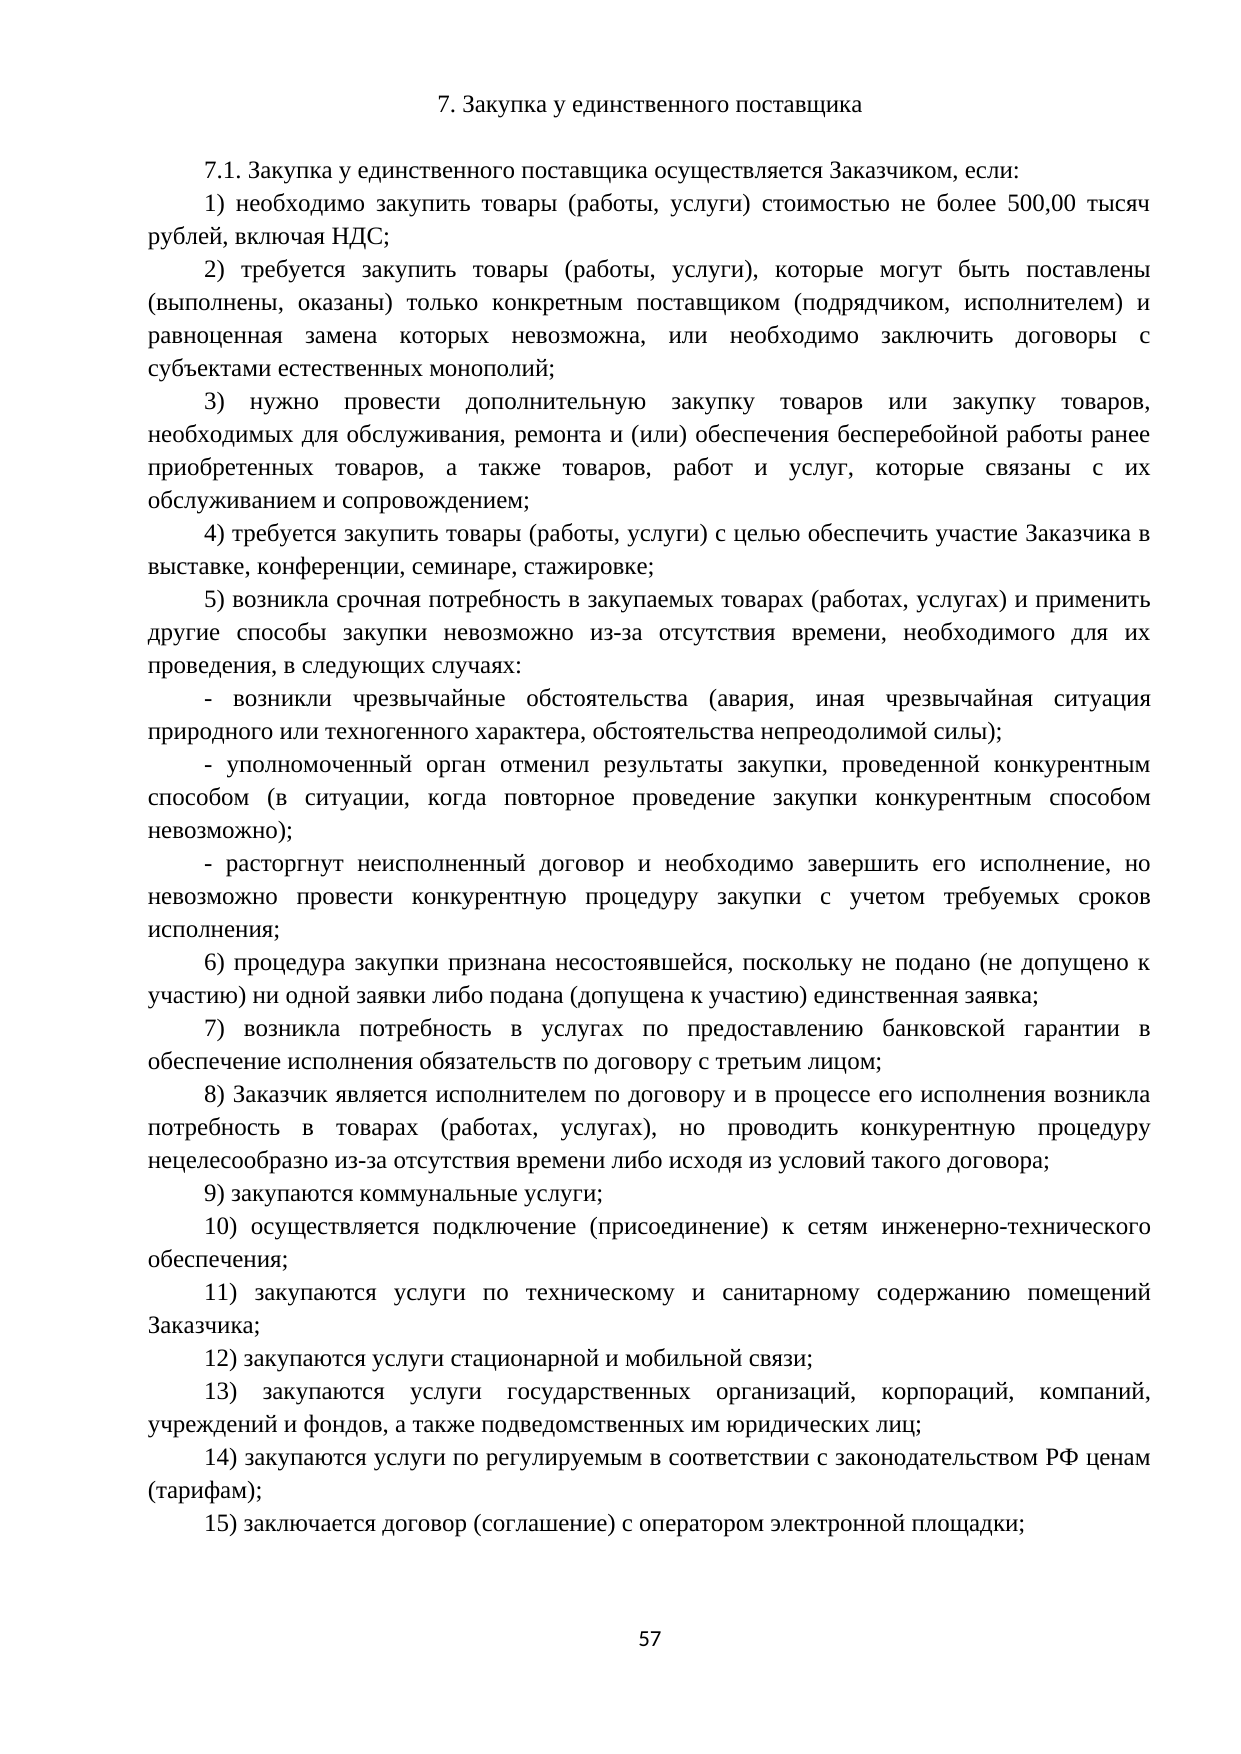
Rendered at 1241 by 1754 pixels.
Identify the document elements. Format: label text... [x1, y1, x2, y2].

text 3) нужно провести дополнительную закупку товаров или закупку товаров, необходимых для обслуживания, ремонта и (или) обеспечения бесперебойной работы ранее приобретенных товаров, а также товаров, работ и услуг, которые связаны с их обслуживанием и сопровождением; [148, 386, 1152, 514]
text 13) закупаются услуги государственных организаций, корпораций, компаний, учреждений и фондов, а также подведомственных им юридических лиц; [148, 1376, 1152, 1438]
text 11) закупаются услуги по техническому и санитарному содержанию помещений Заказчика; [148, 1277, 1152, 1339]
text - расторгнут неисполненный договор и необходимо завершить его исполнение, но невозможно провести конкурентную процедуру закупки с учетом требуемых сроков исполнения; [148, 848, 1152, 943]
text 6) процедура закупки признана несостоявшейся, поскольку не подано (не допущено к участию) ни одной заявки либо подана (допущена к участию) единственная заявка; [148, 947, 1152, 1009]
text - возникли чрезвычайные обстоятельства (авария, иная чрезвычайная ситуация природного или техногенного характера, обстоятельства непреодолимой силы); [148, 683, 1152, 745]
text 7. Закупка у единственного поставщика [148, 89, 1152, 117]
text 7.1. Закупка у единственного поставщика осуществляется Заказчиком, если: [148, 155, 1152, 183]
text 15) заключается договор (соглашение) с оператором электронной площадки; [148, 1508, 1152, 1537]
text 12) закупаются услуги стационарной и мобильной связи; [148, 1343, 1152, 1372]
text 7) возникла потребность в услугах по предоставлению банковской гарантии в обеспечение исполнения обязательств по договору с третьим лицом; [148, 1013, 1152, 1075]
text 4) требуется закупить товары (работы, услуги) с целью обеспечить участие Заказчика в выставке, конференции, семинаре, стажировке; [148, 518, 1152, 580]
text 2) требуется закупить товары (работы, услуги), которые могут быть поставлены (выполнены, оказаны) только конкретным поставщиком (подрядчиком, исполнителем) и равноценная замена которых невозможна, или необходимо заключить договоры с субъектами естественных монополий; [148, 254, 1152, 382]
text 1) необходимо закупить товары (работы, услуги) стоимостью не более 500,00 тысяч рублей, включая НДС; [148, 188, 1152, 249]
text 10) осуществляется подключение (присоединение) к сетям инженерно-технического обеспечения; [148, 1211, 1152, 1273]
text 5) возникла срочная потребность в закупаемых товарах (работах, услугах) и применить другие способы закупки невозможно из-за отсутствия времени, необходимого для их проведения, в следующих случаях: [148, 584, 1152, 679]
text 8) Заказчик является исполнителем по договору и в процессе его исполнения возникла потребность в товарах (работах, услугах), но проводить конкурентную процедуру нецелесообразно из-за отсутствия времени либо исходя из условий такого договора; [148, 1079, 1152, 1174]
text - уполномоченный орган отменил результаты закупки, проведенной конкурентным способом (в ситуации, когда повторное проведение закупки конкурентным способом невозможно); [148, 749, 1152, 844]
text 14) закупаются услуги по регулируемым в соответствии с законодательством РФ ценам (тарифам); [148, 1442, 1152, 1504]
text 9) закупаются коммунальные услуги; [148, 1178, 1152, 1207]
